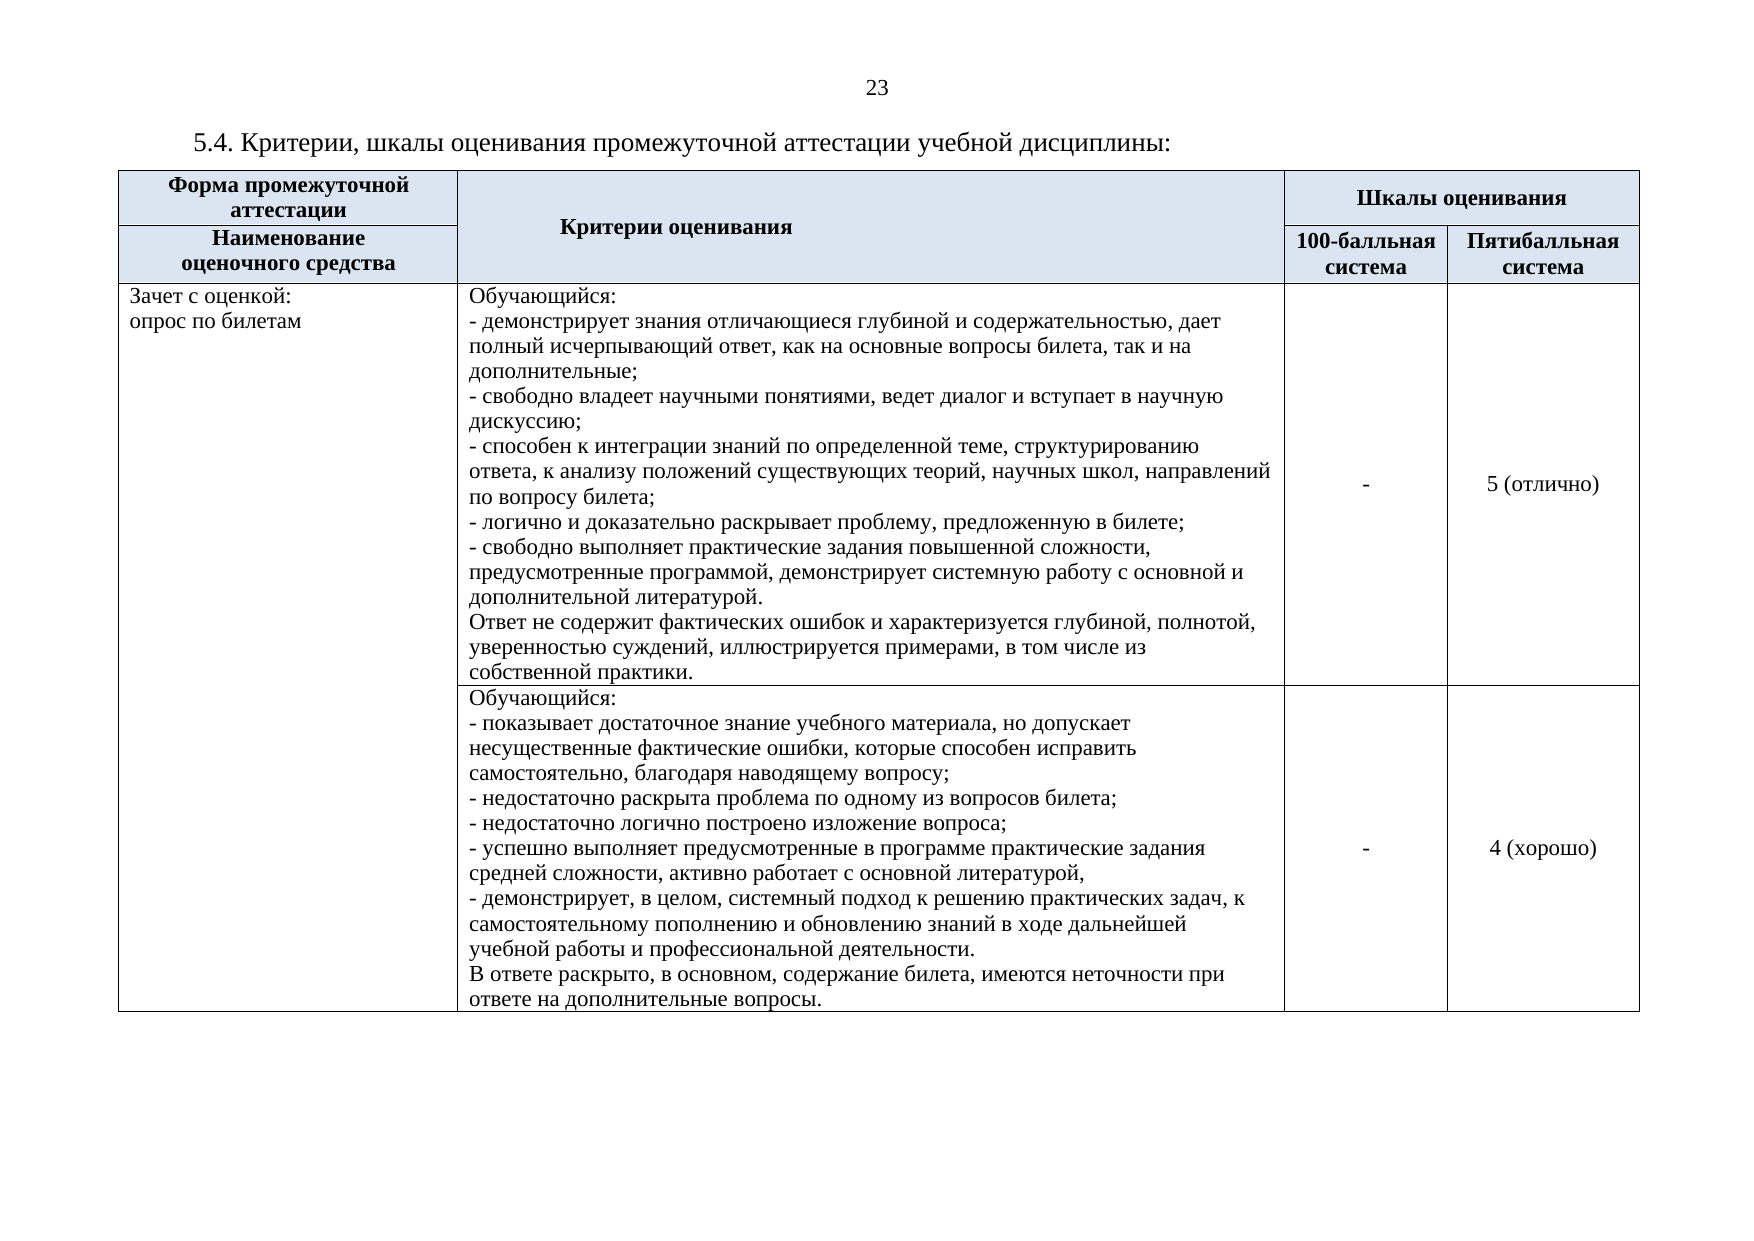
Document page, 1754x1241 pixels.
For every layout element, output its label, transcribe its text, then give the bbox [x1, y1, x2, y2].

table_cell - [1285, 284, 1447, 684]
subtitle 5.4. Критерии, шкалы оценивания промежуточной аттестации учебной дисциплины: [193, 127, 1636, 158]
table_cell Зачет с оценкой: опрос по билетам [119, 284, 457, 1011]
table_cell Обучающийся: - демонстрирует знания отличающиеся глубиной и содержательностью, дает полный исчерпывающий ответ, как на основные вопросы билета, так и на дополнительные; - свободно владеет научными понятиями, ведет диалог и вступает в научную дискуссию; - способен к интеграции знаний по определенной теме, структурированию ответа, к анализу положений существующих теорий, научных школ, направлений по вопросу билета; - логично и доказательно раскрывает проблему, предложенную в билете; - свободно выполняет практические задания повышенной сложности, предусмотренные программой, демонстрирует системную работу с основной и дополнительной литературой. Ответ не содержит фактических ошибок и характеризуется глубиной, полнотой, уверенностью суждений, иллюстрируется примерами, в том числе из собственной практики. [458, 284, 1284, 684]
table_cell - [1285, 686, 1447, 1011]
table_header Форма промежуточной аттестации [119, 171, 457, 224]
table_cell Обучающийся: - показывает достаточное знание учебного материала, но допускает несущественные фактические ошибки, которые способен исправить самостоятельно, благодаря наводящему вопросу; - недостаточно раскрыта проблема по одному из вопросов билета; - недостаточно логично построено изложение вопроса; - успешно выполняет предусмотренные в программе практические задания средней сложности, активно работает с основной литературой, - демонстрирует, в целом, системный подход к решению практических задач, к самостоятельному пополнению и обновлению знаний в ходе дальнейшей учебной работы и профессиональной деятельности. В ответе раскрыто, в основном, содержание билета, имеются неточности при ответе на дополнительные вопросы. [458, 686, 1284, 1011]
table_cell 5 (отлично) [1448, 284, 1639, 684]
table_cell 100-балльная система [1285, 226, 1447, 282]
table_cell 4 (хорошо) [1448, 686, 1639, 1011]
table_header Критерии оценивания [458, 171, 1284, 282]
table_cell Наименование оценочного средства [119, 226, 457, 282]
table_header Шкалы оценивания [1285, 171, 1639, 224]
table_cell Пятибалльная система [1448, 226, 1639, 282]
